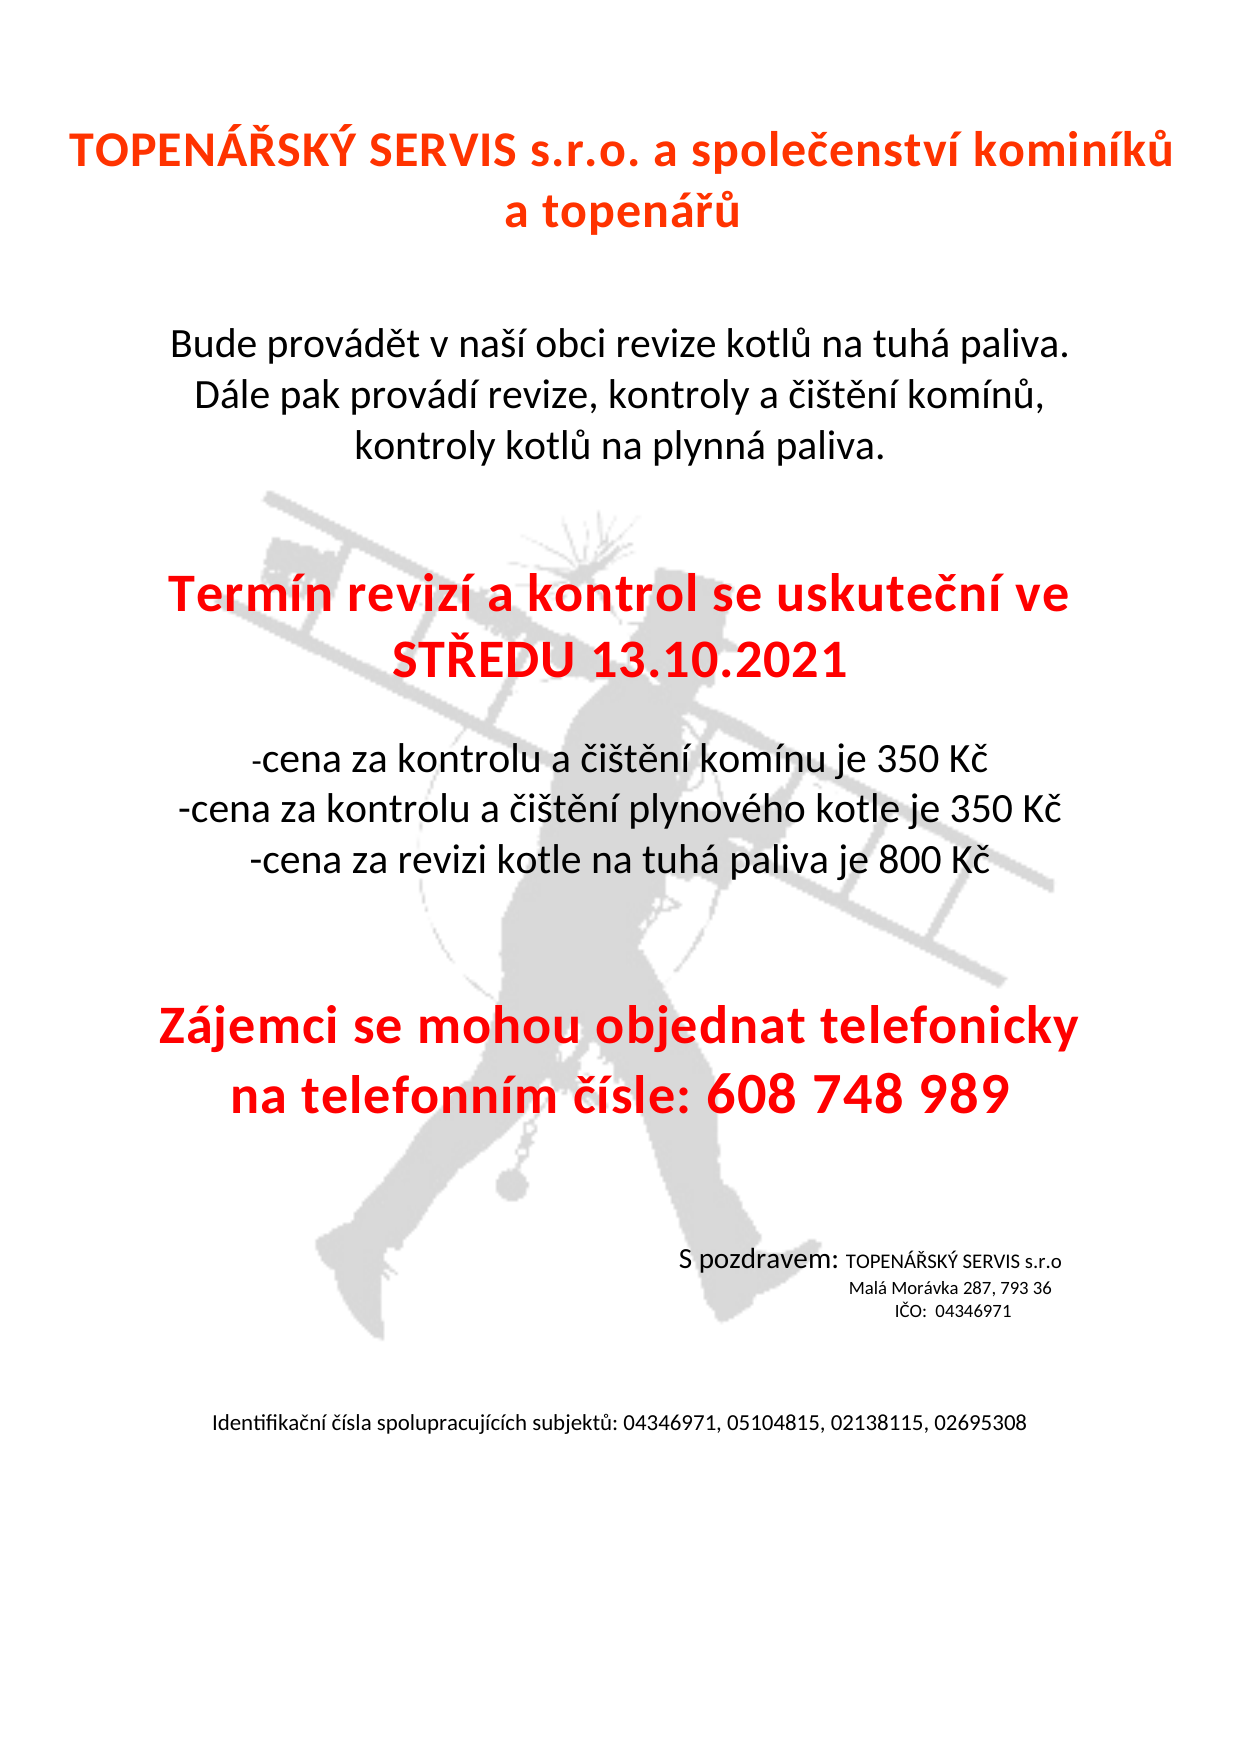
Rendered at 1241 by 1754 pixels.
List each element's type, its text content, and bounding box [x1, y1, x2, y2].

text Zájemci se mohou objednat telefonicky na telefonním čísle: 608 748 989 [148, 991, 1093, 1128]
text Termín revizí a kontrol se uskuteční ve STŘEDU 13.10.2021 [148, 559, 1093, 691]
text Dále pak provádí revize, kontroly a čištění komínů, [148, 368, 1093, 419]
text -cena za kontrolu a čištění plynového kotle je 350 Kč [148, 782, 1093, 833]
text IČO: 04346971 [148, 1299, 1093, 1322]
text -cena za kontrolu a čištění komínu je 350 Kč [148, 732, 1093, 782]
text Identifikační čísla spolupracujících subjektů: 04346971, 05104815, 02138115, 02695308 [148, 1408, 1093, 1436]
text S pozdravem: TOPENÁŘSKÝ SERVIS s.r.o [148, 1240, 1093, 1276]
text -cena za revizi kotle na tuhá paliva je 800 Kč [148, 833, 1093, 884]
text kontroly kotlů na plynná paliva. [148, 419, 1093, 469]
text Bude provádět v naší obci revize kotlů na tuhá paliva. [148, 317, 1093, 368]
text Malá Morávka 287, 793 36 [221, 1276, 1093, 1299]
